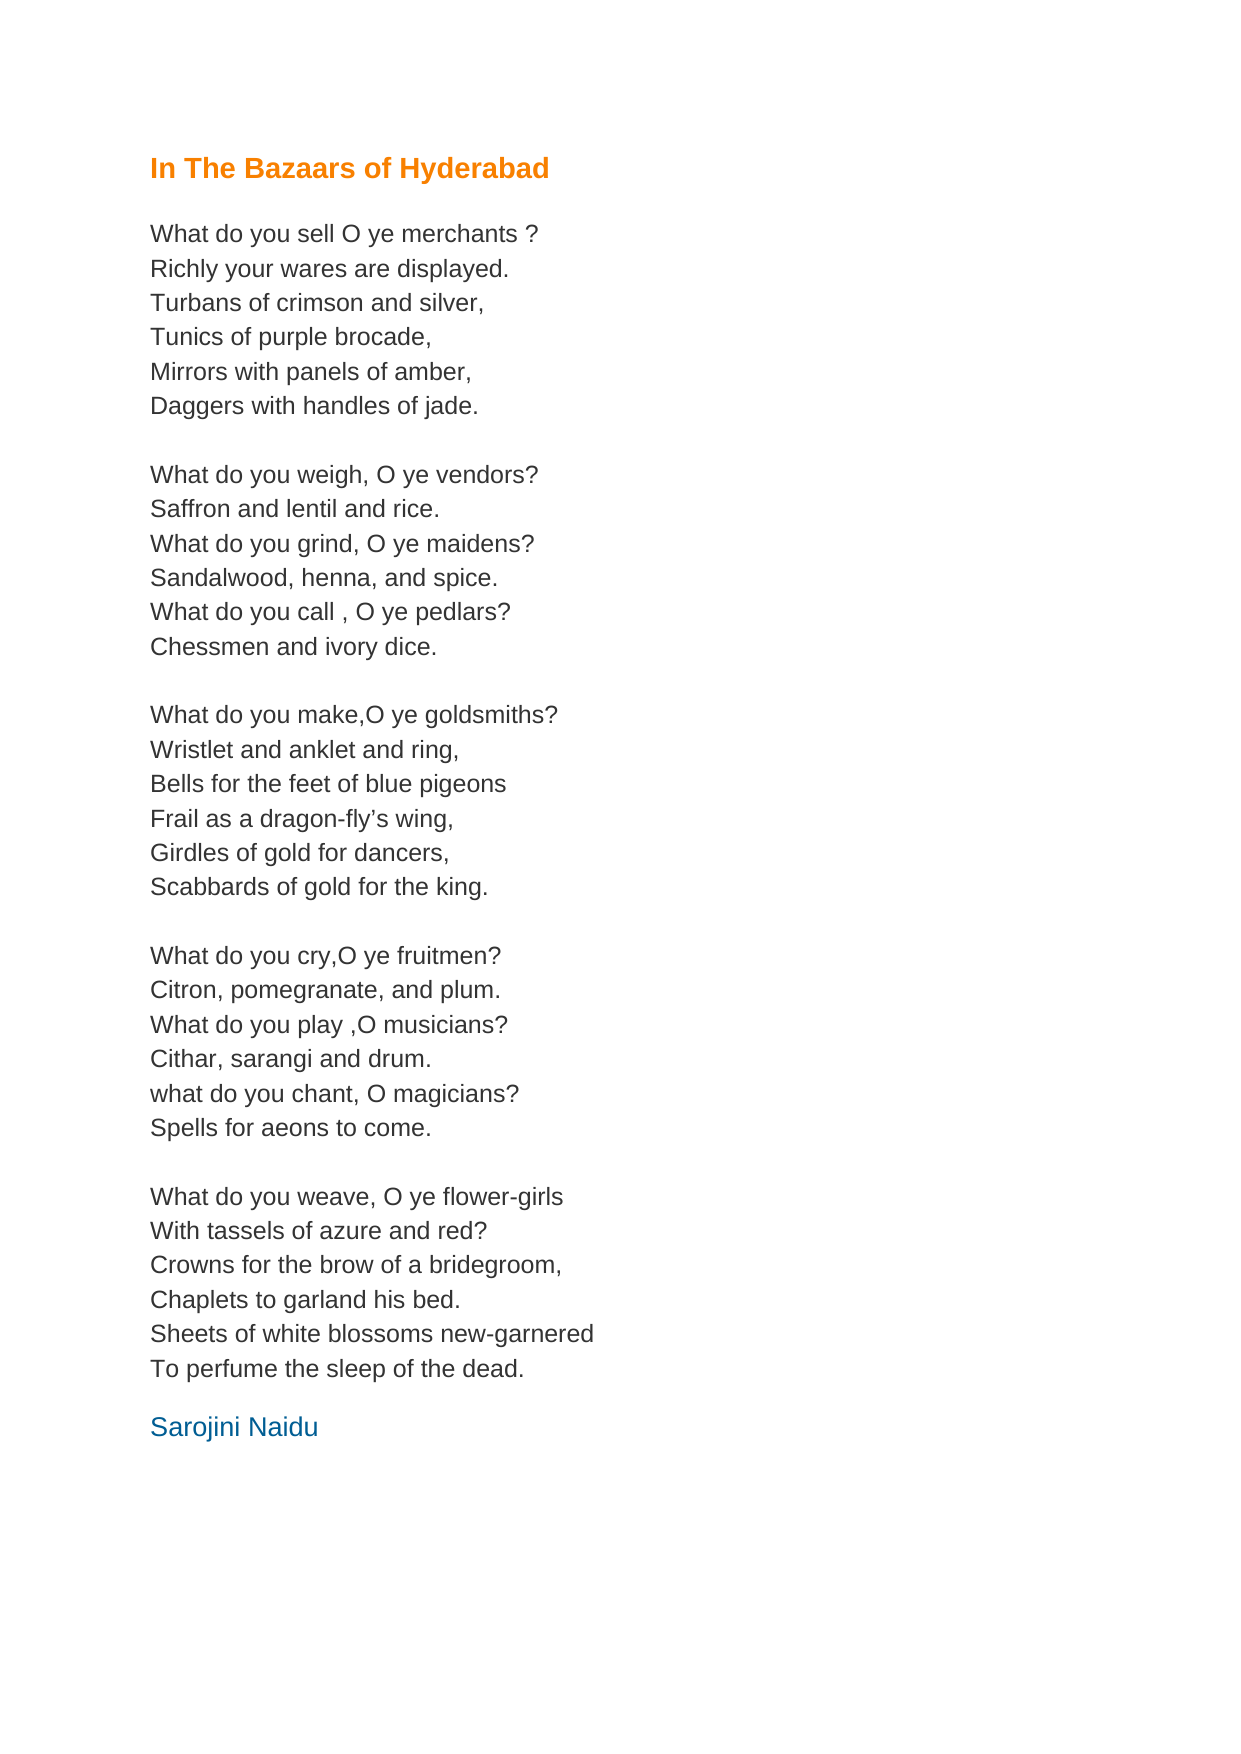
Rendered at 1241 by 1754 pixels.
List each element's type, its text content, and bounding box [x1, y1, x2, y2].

text Sarojini Naidu [150, 1411, 1090, 1443]
text In The Bazaars of Hyderabad [150, 150, 1090, 184]
text What do you sell O ye merchants ? Richly your wares are displayed. Turbans of crimson and silver, Tunics of purple brocade, Mirrors with panels of amber, Daggers with handles of jade. What do you weigh, O ye vendors? Saffron and lentil and rice. What do you grind, O ye maidens? Sandalwood, henna, and spice. What do you call , O ye pedlars? Chessmen and ivory dice. What do you make,O ye goldsmiths? Wristlet and anklet and ring, Bells for the feet of blue pigeons Frail as a dragon-fly’s wing, Girdles of gold for dancers, Scabbards of gold for the king. What do you cry,O ye fruitmen? Citron, pomegranate, and plum. What do you play ,O musicians? Cithar, sarangi and drum. what do you chant, O magicians? Spells for aeons to come. What do you weave, O ye flower-girls With tassels of azure and red? Crowns for the brow of a bridegroom, Chaplets to garland his bed. Sheets of white blossoms new-garnered To perfume the sleep of the dead. [150, 213, 1090, 1382]
